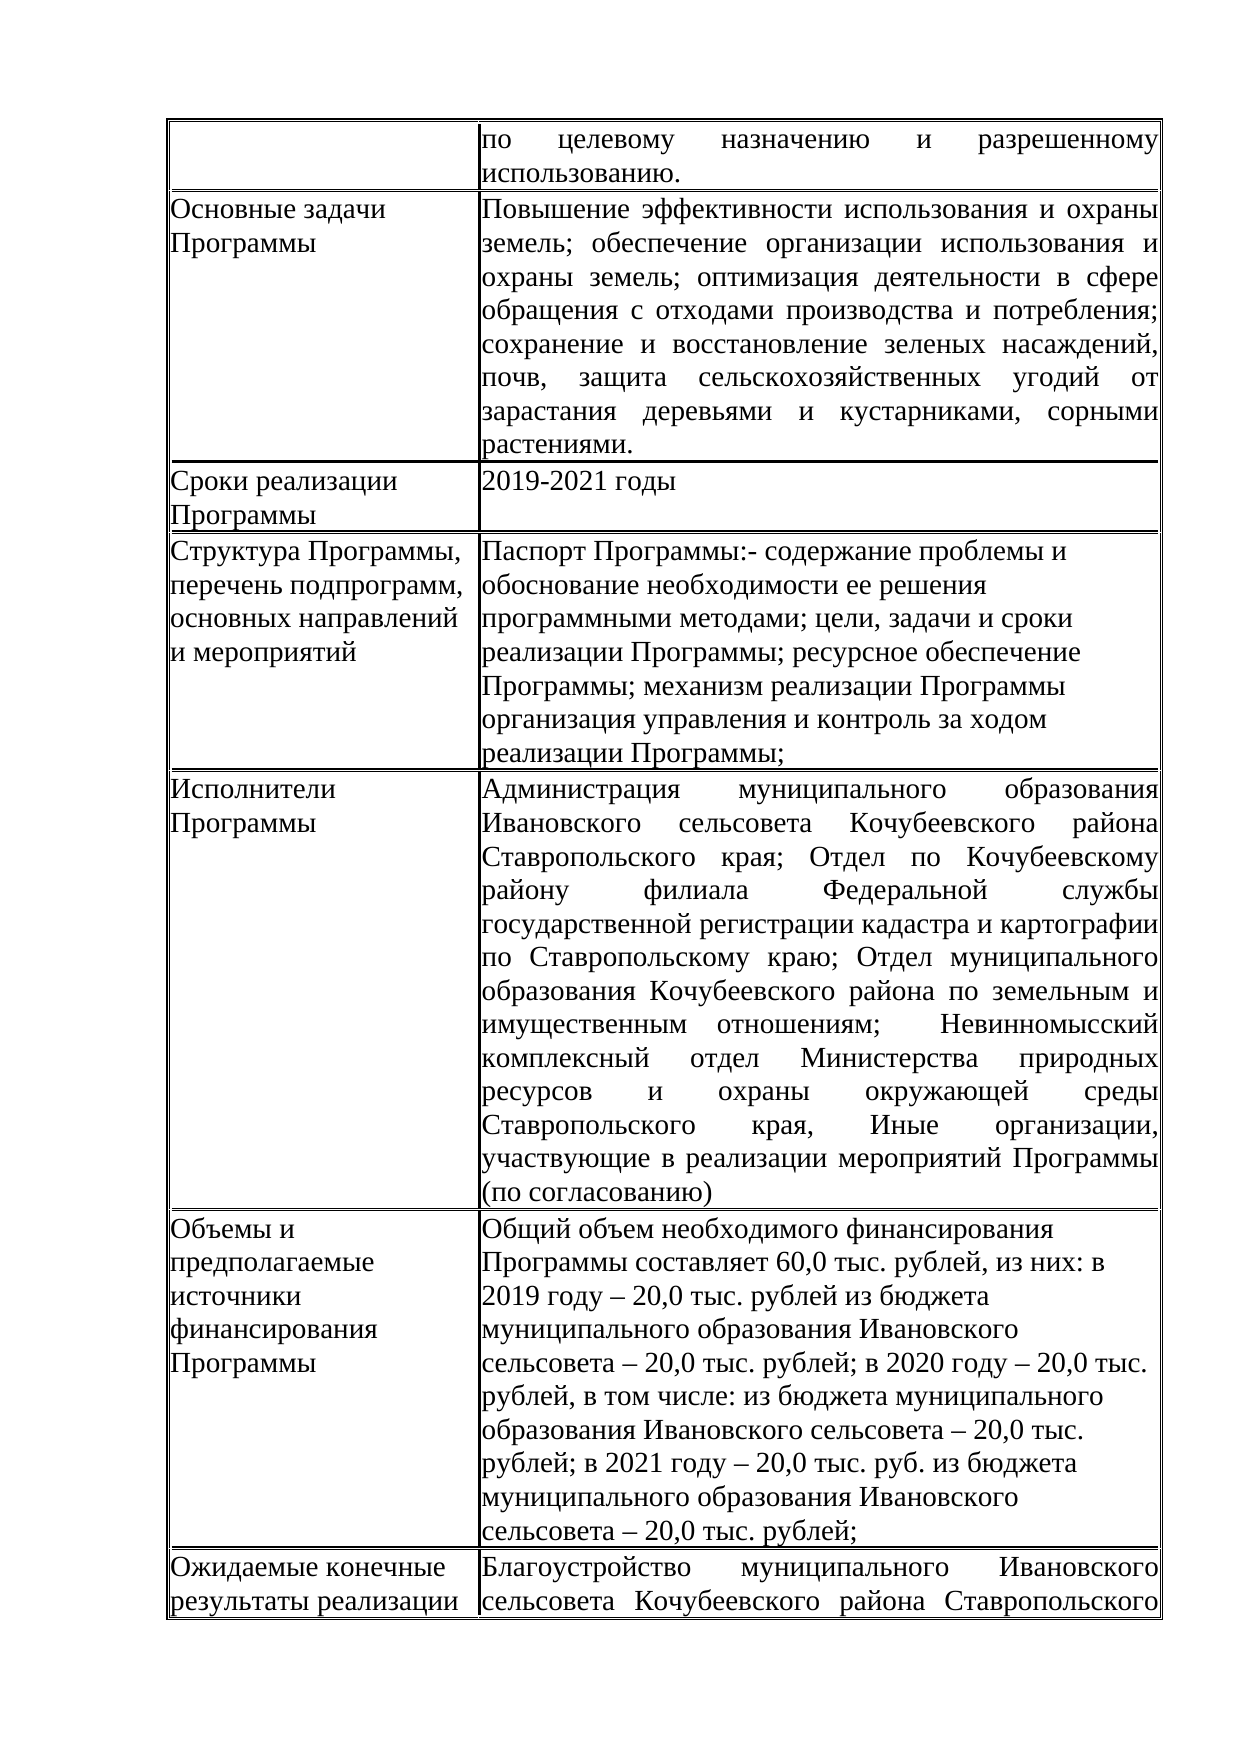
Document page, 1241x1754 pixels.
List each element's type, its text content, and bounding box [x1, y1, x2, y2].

table_cell Структура Программы, перечень подпрограмм, основных направлений и мероприятий [170, 530, 478, 768]
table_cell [479, 122, 1160, 188]
table_cell Повышение эффективности использования и охраны земель; обеспечение организации использования и охраны земель; оптимизация деятельности в сфере обращения с отходами производства и потребления; сохранение и восстановление зеленых насаждений, почв, защита сельскохозяйственных угодий от зарастания деревьями и кустарниками, сорными растениями. [481, 189, 1160, 460]
table_cell Исполнители Программы [170, 768, 478, 1208]
table_cell Объемы и предполагаемые источники финансирования Программы [168, 1208, 479, 1546]
table_cell Паспорт Программы:- содержание проблемы и обоснование необходимости ее решения программными методами; цели, задачи и сроки реализации Программы; ресурсное обеспечение Программы; механизм реализации Программы организация управления и контроль за ходом реализации Программы; [481, 530, 1160, 768]
table_cell 2019-2021 годы [481, 460, 1160, 530]
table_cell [170, 1546, 479, 1617]
table_cell Администрация муниципального образования Ивановского сельсовета Кочубеевского района Ставропольского края; Отдел по Кочубеевскому району филиала Федеральной службы государственной регистрации кадастра и картографии по Ставропольскому краю; Отдел муниципального образования Кочубеевского района по земельным и имущественным отношениям; Невинномысский комплексный отдел Министерства природных ресурсов и охраны окружающей среды Ставропольского края, Иные организации, участвующие в реализации мероприятий Программы (по согласованию) [481, 768, 1160, 1208]
table_cell Сроки реализации Программы [170, 460, 478, 530]
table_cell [479, 1546, 1160, 1617]
table_cell Общий объем необходимого финансирования Программы составляет 60,0 тыс. рублей, из них: в 2019 году – 20,0 тыс. рублей из бюджета муниципального образования Ивановского сельсовета – 20,0 тыс. рублей; в 2020 году – 20,0 тыс. рублей, в том числе: из бюджета муниципального образования Ивановского сельсовета – 20,0 тыс. рублей; в 2021 году – 20,0 тыс. руб. из бюджета муниципального образования Ивановского сельсовета – 20,0 тыс. рублей; [479, 1208, 1161, 1546]
table_cell Основные задачи Программы [170, 189, 478, 460]
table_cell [170, 120, 479, 188]
